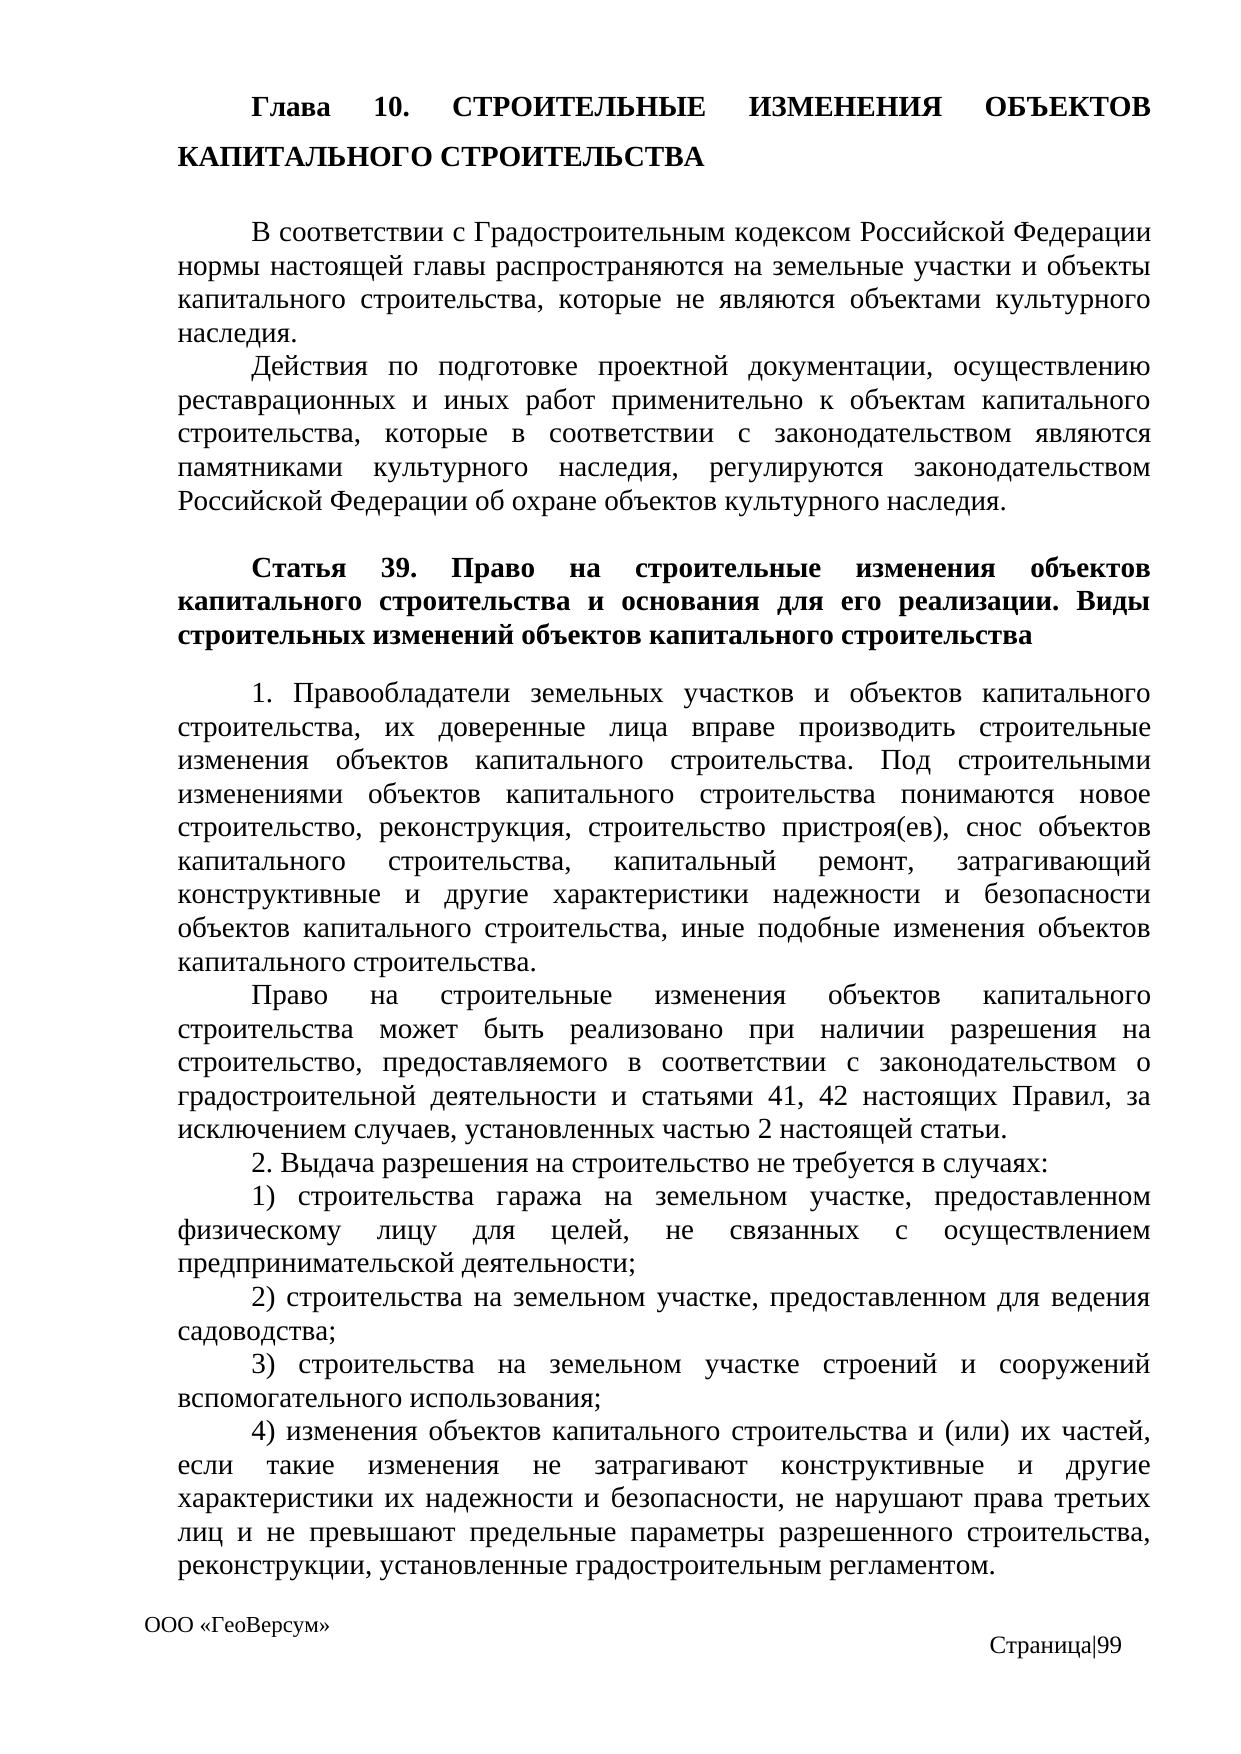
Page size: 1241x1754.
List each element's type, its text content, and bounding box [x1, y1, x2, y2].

text Право на строительные изменения объектов капитального строительства может быть реализовано при наличии разрешения на строительство, предоставляемого в соответствии с законодательством о градостроительной деятельности и статьями 41, 42 настоящих Правил, за исключением случаев, установленных частью 2 настоящей статьи. [177, 977, 1152, 1145]
text 4) изменения объектов капитального строительства и (или) их частей, если такие изменения не затрагивают конструктивные и другие характеристики их надежности и безопасности, не нарушают права третьих лиц и не превышают предельные параметры разрешенного строительства, реконструкции, установленные градостроительным регламентом. [177, 1413, 1152, 1581]
text В соответствии с Градостроительным кодексом Российской Федерации нормы настоящей главы распространяются на земельные участки и объекты капитального строительства, которые не являются объектами культурного наследия. [177, 214, 1152, 348]
text 3) строительства на земельном участке строений и сооружений вспомогательного использования; [177, 1346, 1152, 1413]
text 2) строительства на земельном участке, предоставленном для ведения садоводства; [177, 1279, 1152, 1346]
text Глава 10. СТРОИТЕЛЬНЫЕ ИЗМЕНЕНИЯ ОБЪЕКТОВ КАПИТАЛЬНОГО СТРОИТЕЛЬСТВА [177, 89, 1152, 172]
text Действия по подготовке проектной документации, осуществлению реставрационных и иных работ применительно к объектам капитального строительства, которые в соответствии с законодательством являются памятниками культурного наследия, регулируются законодательством Российской Федерации об охране объектов культурного наследия. [177, 348, 1152, 516]
text 1) строительства гаража на земельном участке, предоставленном физическому лицу для целей, не связанных с осуществлением предпринимательской деятельности; [177, 1178, 1152, 1279]
text Статья 39. Право на строительные изменения объектов капитального строительства и основания для его реализации. Виды строительных изменений объектов капитального строительства [177, 550, 1152, 650]
text 1. Правообладатели земельных участков и объектов капитального строительства, их доверенные лица вправе производить строительные изменения объектов капитального строительства. Под строительными изменениями объектов капитального строительства понимаются новое строительство, реконструкция, строительство пристроя(ев), снос объектов капитального строительства, капитальный ремонт, затрагивающий конструктивные и другие характеристики надежности и безопасности объектов капитального строительства, иные подобные изменения объектов капитального строительства. [177, 675, 1152, 977]
text 2. Выдача разрешения на строительство не требуется в случаях: [177, 1145, 1152, 1178]
